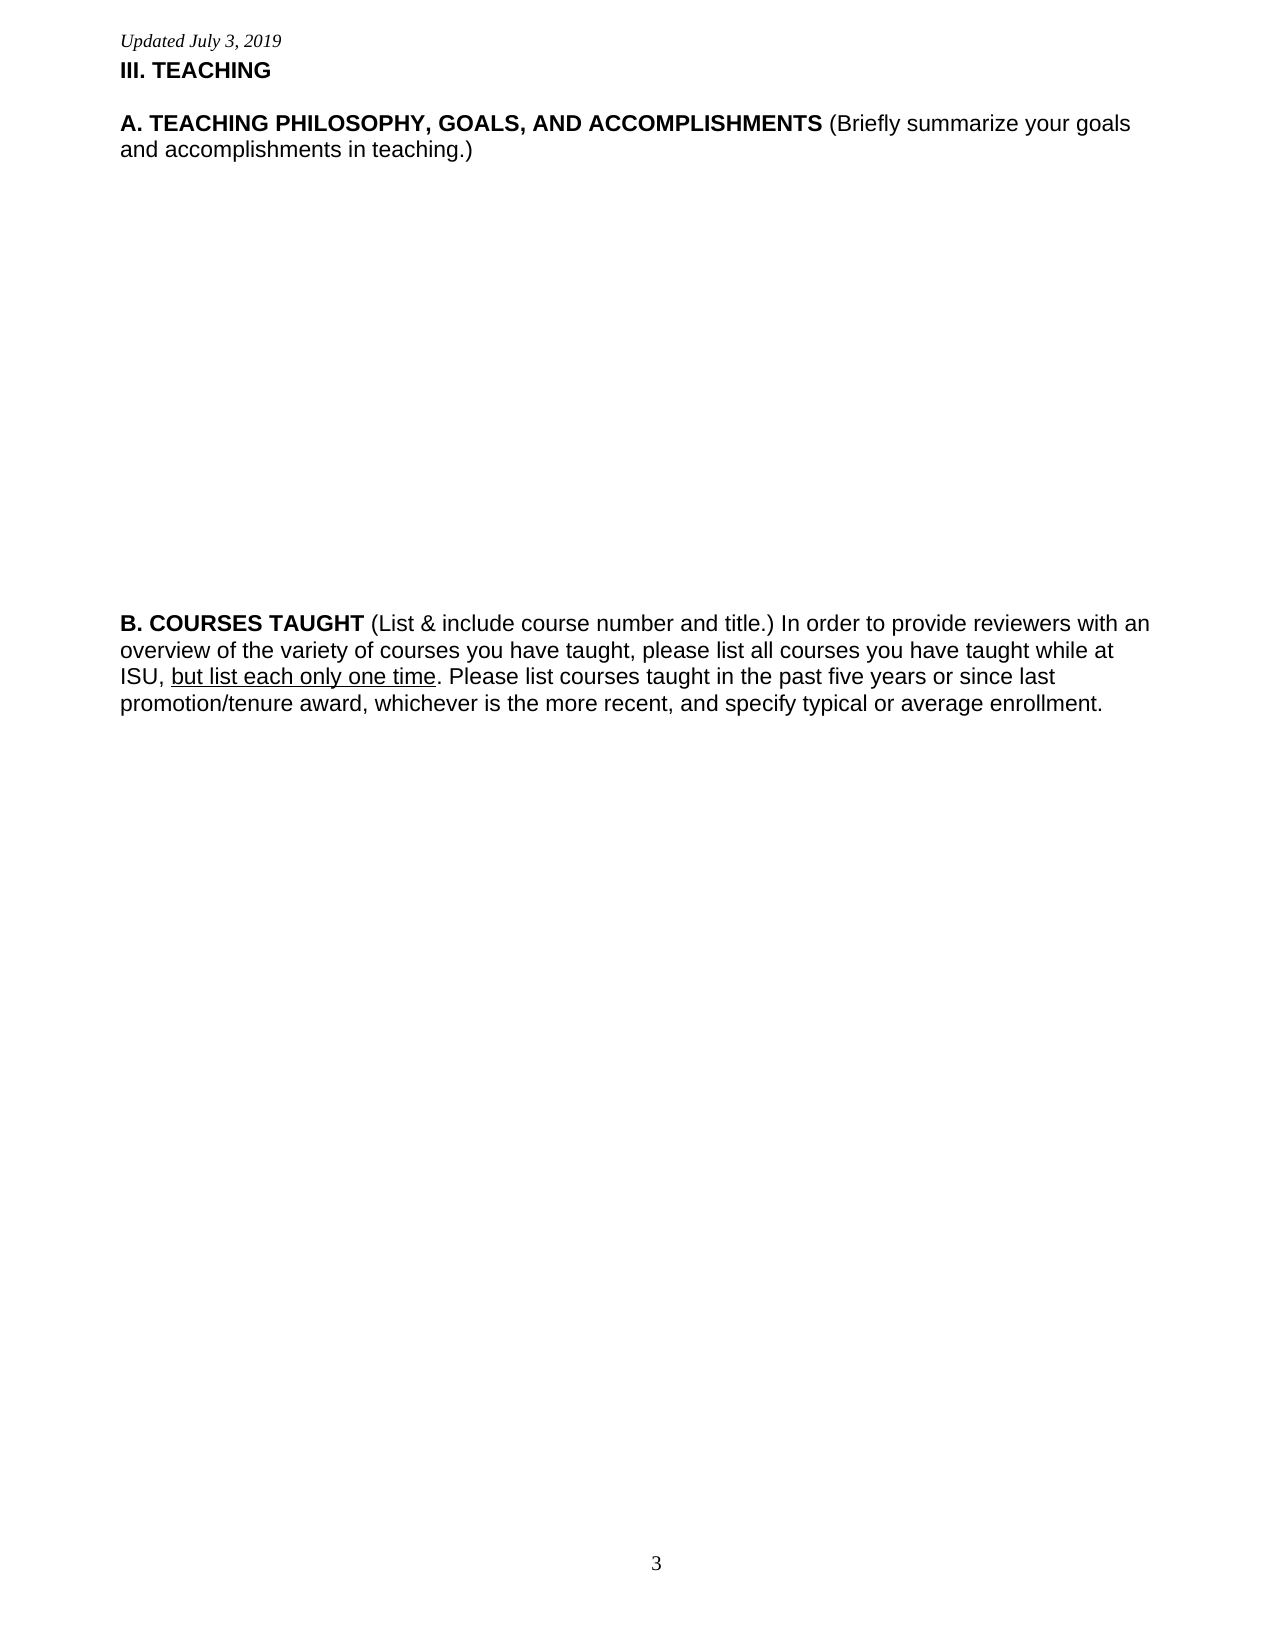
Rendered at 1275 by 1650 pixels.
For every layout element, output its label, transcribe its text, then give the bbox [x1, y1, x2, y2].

text A. TEACHING PHILOSOPHY, GOALS, AND ACCOMPLISHMENTS (Briefly summarize your goals and accomplishments in teaching.) [120, 110, 1155, 162]
text III. TEACHING [120, 57, 1155, 83]
text B. COURSES TAUGHT (List & include course number and title.) In order to provide reviewers with an overview of the variety of courses you have taught, please list all courses you have taught while at ISU, but list each only one time. Please list courses taught in the past five years or since last promotion/tenure award, whichever is the more recent, and specify typical or average enrollment. [120, 610, 1155, 716]
